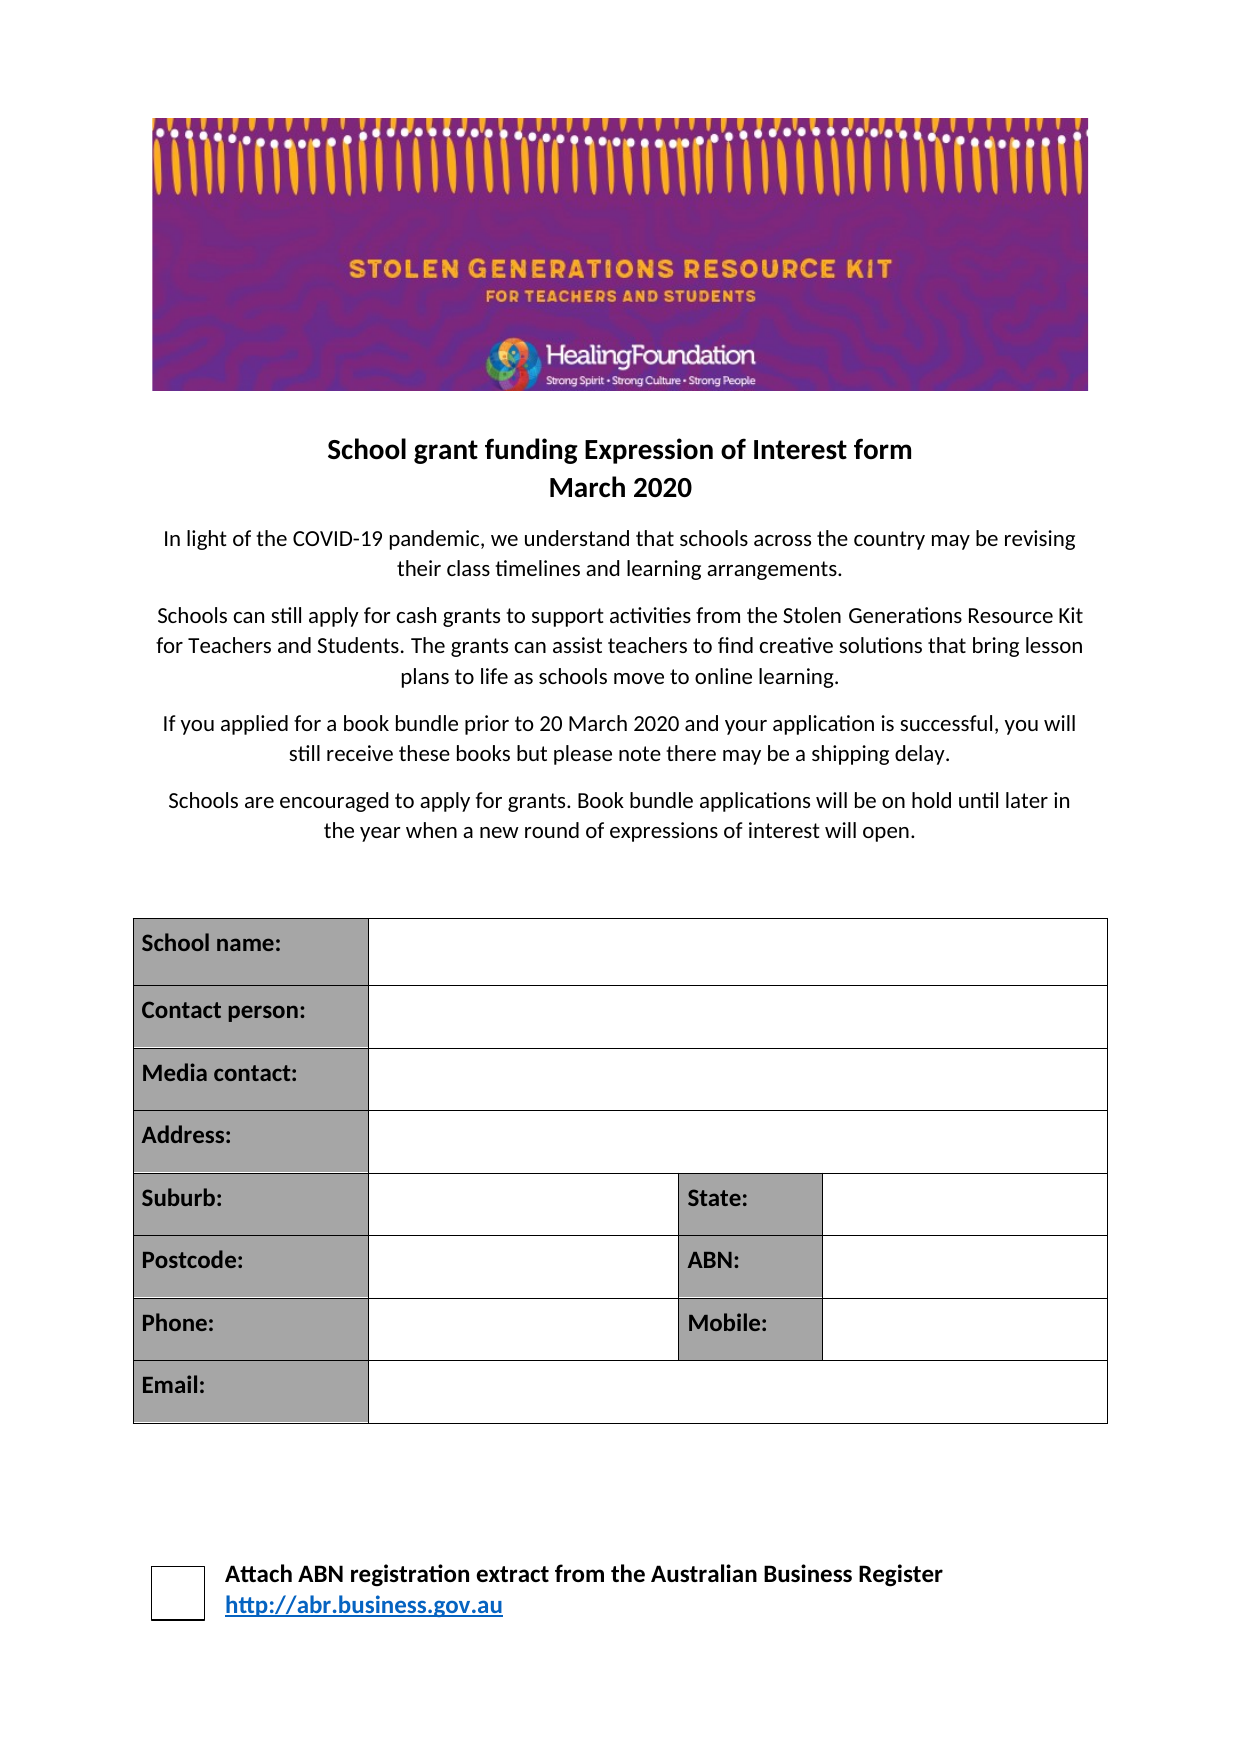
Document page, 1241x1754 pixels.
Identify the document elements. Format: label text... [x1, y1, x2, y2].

table_cell Phone: [134, 1299, 368, 1360]
text School grant funding Expression of Interest form [150, 431, 1090, 466]
table_cell [823, 1174, 1107, 1235]
table_cell Suburb: [134, 1174, 368, 1235]
table_cell Mobile: [679, 1299, 822, 1360]
text Schools can still apply for cash grants to support activities from the Stolen Generations Resource Kit for Teachers and Students. The grants can assist teachers to find creative solutions that bring lesson plans to life as schools move to online learning. [150, 601, 1090, 690]
table_cell [369, 1111, 1107, 1172]
table_cell [369, 1299, 678, 1360]
table_cell [369, 1174, 678, 1235]
text Schools are encouraged to apply for grants. Book bundle applications will be on hold until later in the year when a new round of expressions of interest will open. [150, 786, 1090, 844]
table_cell ABN: [679, 1236, 822, 1297]
text March 2020 [150, 469, 1090, 505]
table_cell Address: [134, 1111, 368, 1172]
table_cell [823, 1236, 1107, 1297]
table_cell Email: [134, 1361, 368, 1422]
table_header School name: [134, 919, 368, 985]
table_header [369, 919, 1107, 985]
table_cell [823, 1299, 1107, 1360]
table_cell Media contact: [134, 1049, 368, 1110]
table_cell [369, 986, 1107, 1047]
text In light of the COVID-19 pandemic, we understand that schools across the country may be revising their class timelines and learning arrangements. [150, 524, 1090, 582]
table_cell Contact person: [134, 986, 368, 1047]
picture [152, 118, 1089, 391]
text If you applied for a book bundle prior to 20 March 2020 and your application is successful, you will still receive these books but please note there may be a shipping delay. [150, 709, 1090, 767]
table_cell [369, 1049, 1107, 1110]
table_cell Postcode: [134, 1236, 368, 1297]
table_cell [369, 1361, 1107, 1422]
table_cell State: [679, 1174, 822, 1235]
text Attach ABN registration extract from the Australian Business Register http://abr.business.gov.au [225, 1558, 1090, 1619]
table_cell [369, 1236, 678, 1297]
